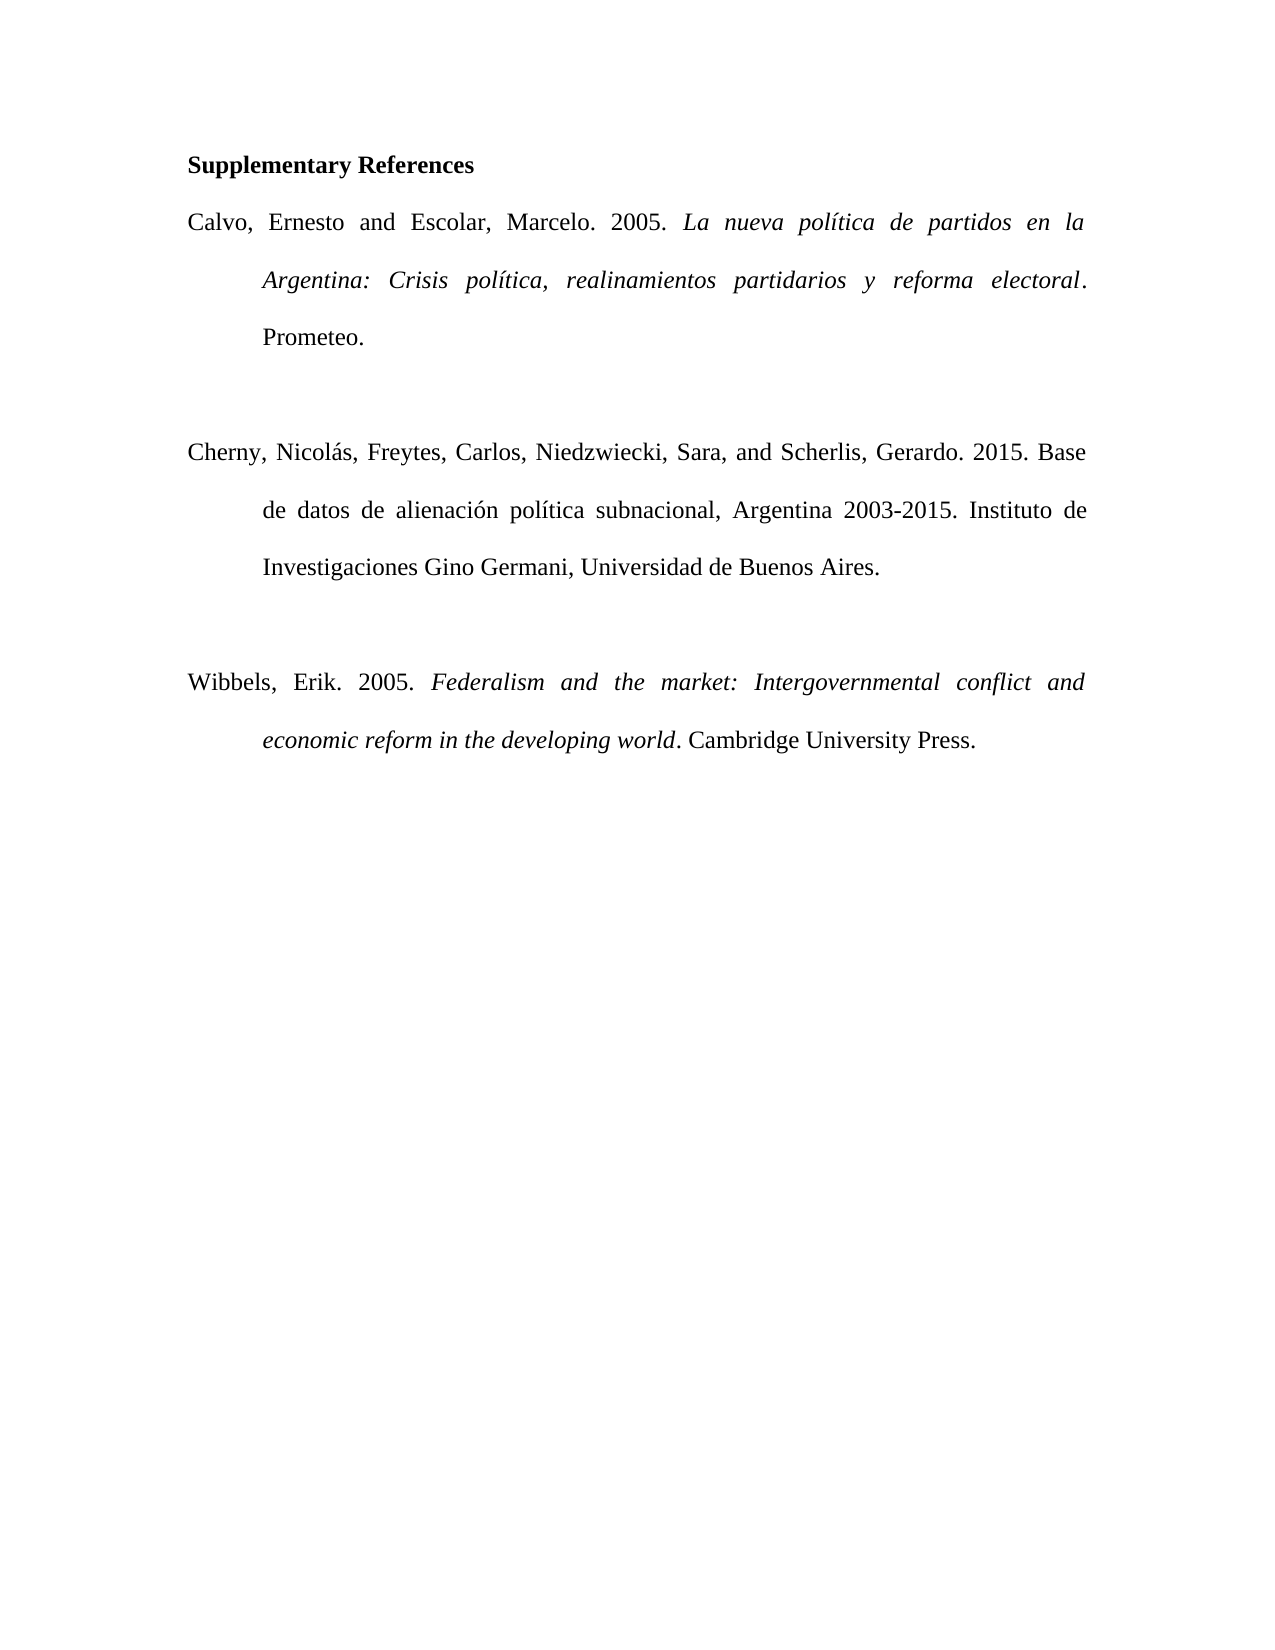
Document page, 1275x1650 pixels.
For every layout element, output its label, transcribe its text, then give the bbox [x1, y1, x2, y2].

text Cherny, Nicolás, Freytes, Carlos, Niedzwiecki, Sara, and Scherlis, Gerardo. 2015. Base de datos de alienación política subnacional, Argentina 2003-2015. Instituto de Investigaciones Gino Germani, Universidad de Buenos Aires. [187, 437, 1087, 581]
text Supplementary References [187, 150, 1087, 179]
text Calvo, Ernesto and Escolar, Marcelo. 2005. La nueva política de partidos en la Argentina: Crisis política, realinamientos partidarios y reforma electoral. Prometeo. [187, 207, 1087, 351]
text Wibbels, Erik. 2005. Federalism and the market: Intergovernmental conflict and economic reform in the developing world. Cambridge University Press. [187, 667, 1087, 754]
